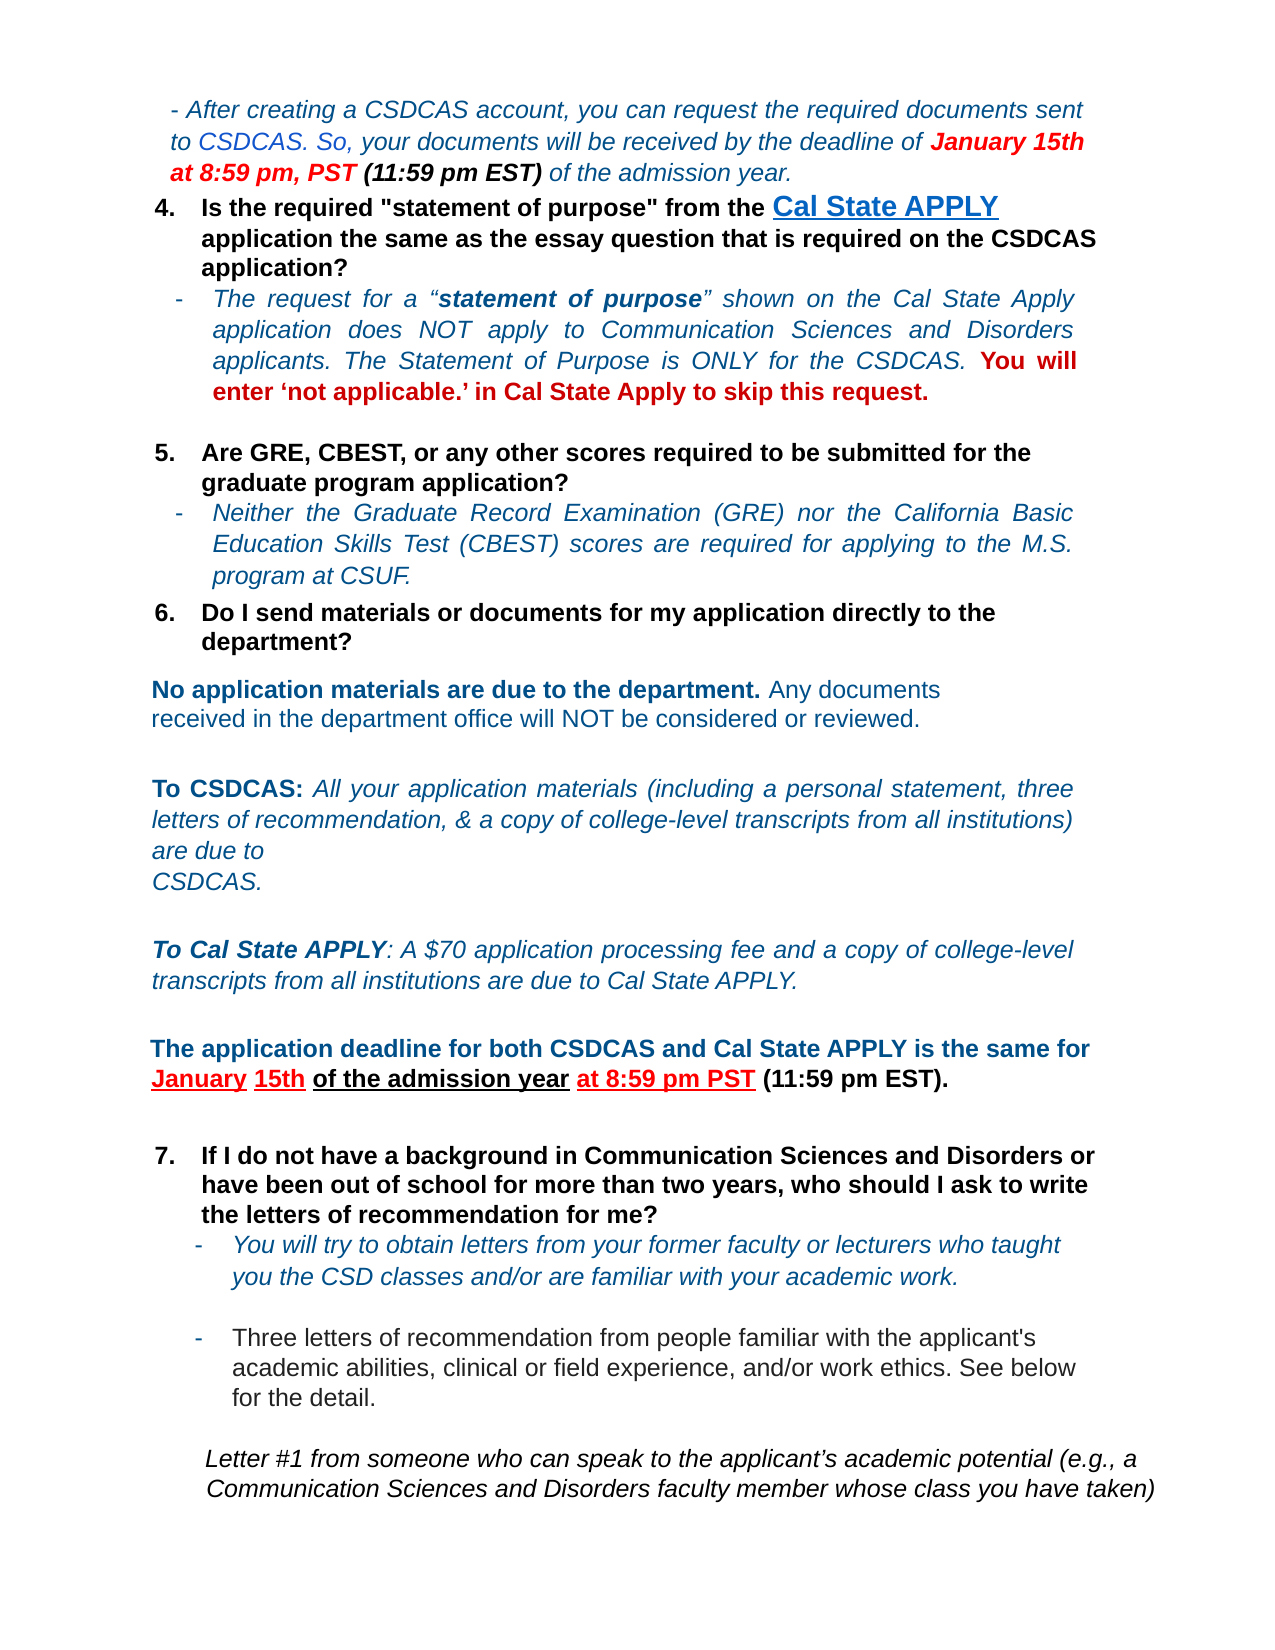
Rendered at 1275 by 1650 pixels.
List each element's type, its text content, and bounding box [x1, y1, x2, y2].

text No application materials are due to the department. Any documents received in the department office will NOT be considered or reviewed. [151, 675, 1016, 732]
text To Cal State APPLY: A $70 application processing fee and a copy of college-level transcripts from all institutions are due to Cal State APPLY. [152, 935, 1077, 995]
list Neither the Graduate Record Examination (GRE) nor the California Basic Education Skills Test (CBEST) scores are required for applying to the M.S. program at CSUF. [175, 498, 1077, 589]
list Do I send materials or documents for my application directly to the department? [154, 598, 1101, 656]
list The request for a “statement of purpose” shown on the Cal State Apply application does NOT apply to Communication Sciences and Disorders applicants. The Statement of Purpose is ONLY for the CSDCAS. You will enter ‘not applicable.’ in Cal State Apply to skip this request. [175, 284, 1077, 406]
list If I do not have a background in Communication Sciences and Disorders or have been out of school for more than two years, who should I ask to write the letters of recommendation for me? [154, 1141, 1101, 1229]
list You will try to obtain letters from your former faculty or lecturers who taught you the CSD classes and/or are familiar with your academic work. [194, 1231, 1100, 1291]
text Communication Sciences and Disorders faculty member whose class you have taken) [117, 1474, 1156, 1503]
list Are GRE, CBEST, or any other scores required to be submitted for the graduate program application? [154, 438, 1101, 496]
text Letter #1 from someone who can speak to the applicant’s academic potential (e.g., a [205, 1444, 1175, 1472]
text To CSDCAS: All your application materials (including a personal statement, three letters of recommendation, & a copy of college-level transcripts from all institutions) are due to [152, 774, 1077, 865]
text The application deadline for both CSDCAS and Cal State APPLY is the same for January 15th of the admission year at 8:59 pm PST (11:59 pm EST). [150, 1034, 1105, 1093]
list Three letters of recommendation from people familiar with the applicant's academic abilities, clinical or field experience, and/or work ethics. See below for the detail. [194, 1323, 1100, 1412]
text - After creating a CSDCAS account, you can request the required documents sent to CSDCAS. So, your documents will be received by the deadline of January 15th at 8:59 pm, PST (11:59 pm EST) of the admission year. [170, 96, 1087, 187]
list Is the required "statement of purpose" from the Cal State APPLY application the same as the essay question that is required on the CSDCAS application? [154, 189, 1101, 282]
text CSDCAS. [152, 867, 1077, 896]
